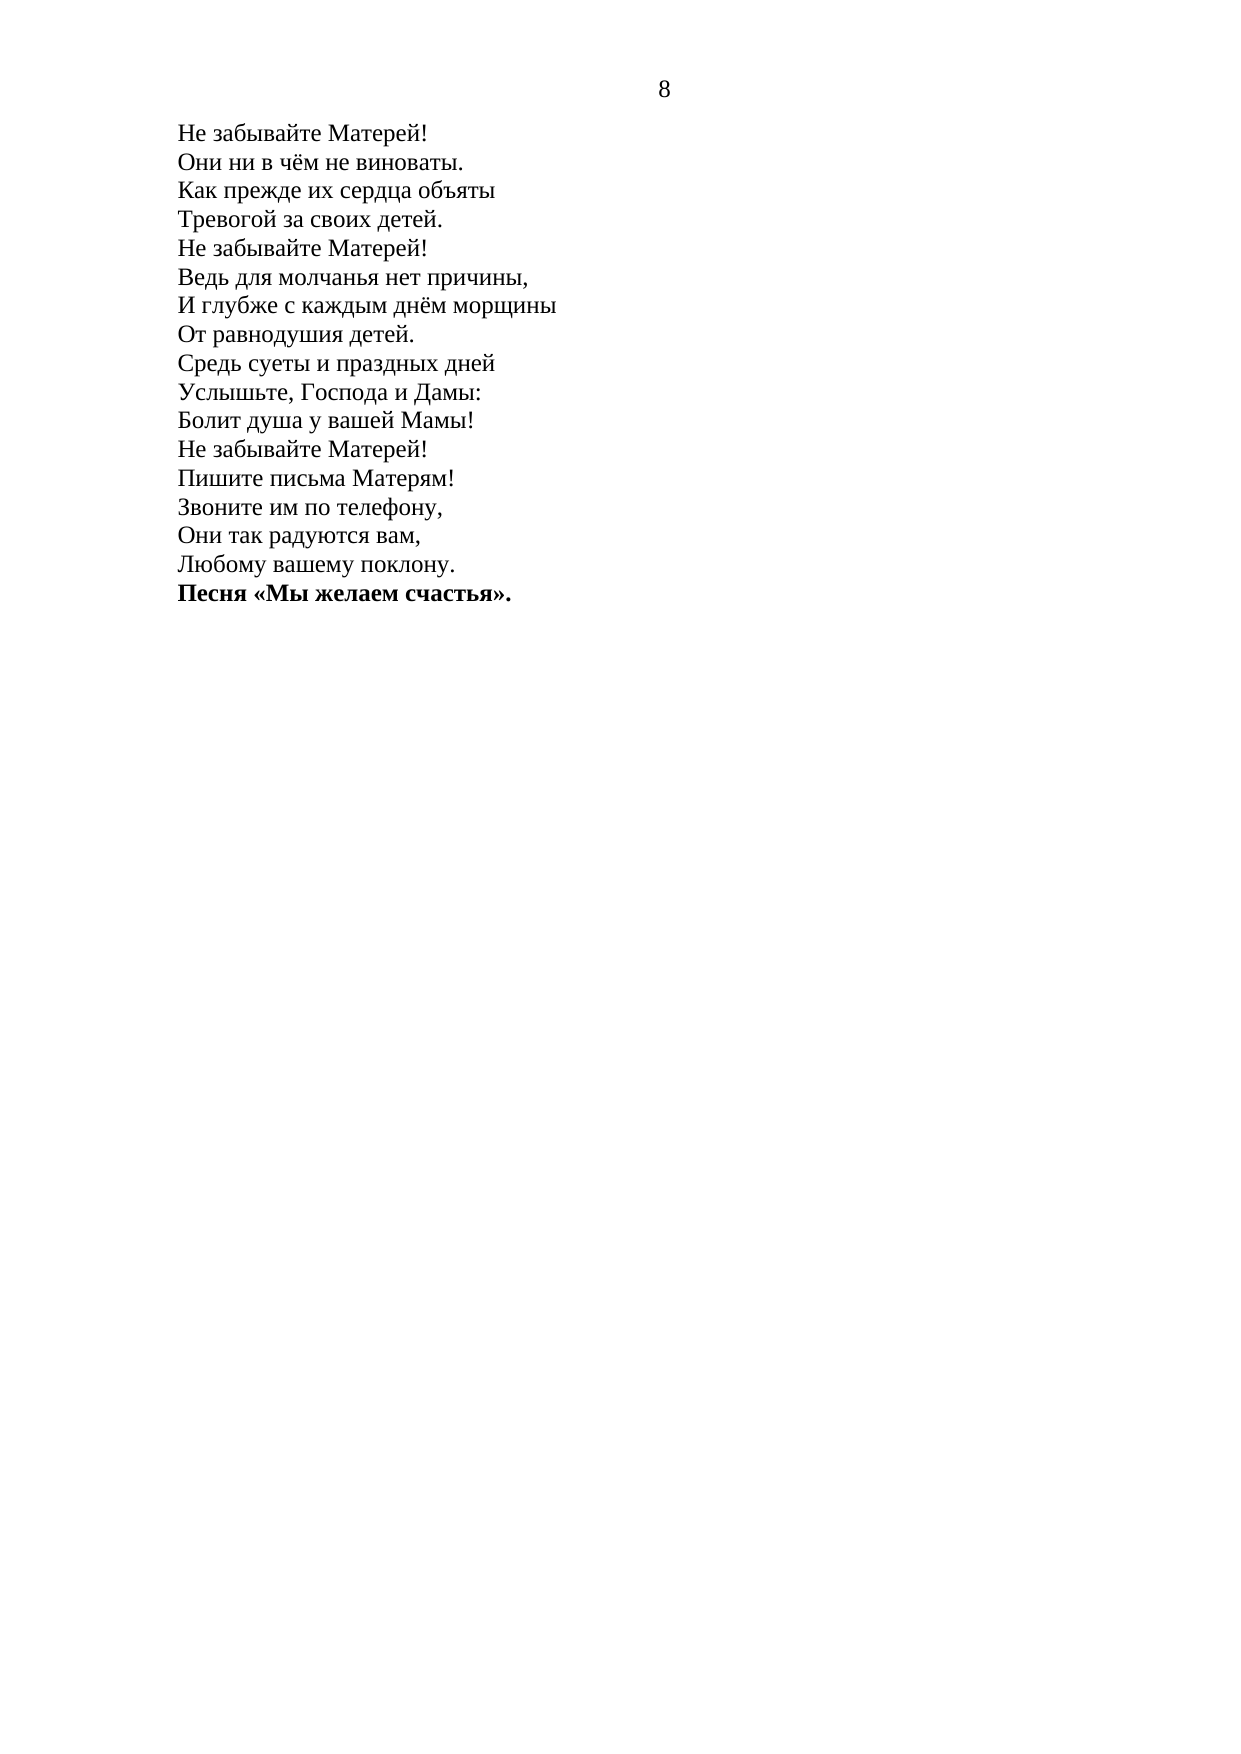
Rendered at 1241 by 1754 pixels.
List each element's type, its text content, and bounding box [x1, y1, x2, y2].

text Песня «Мы желаем счастья». [177, 578, 1152, 607]
text Пишите письма Матерям! Звоните им по телефону, Они так радуются вам, Любому вашему поклону. [177, 463, 1152, 578]
text Не забывайте Матерей! Ведь для молчанья нет причины, И глубже с каждым днём морщины От равнодушия детей. [177, 233, 1152, 348]
text Средь суеты и праздных дней Услышьте, Господа и Дамы: Болит душа у вашей Мамы! Не забывайте Матерей! [177, 348, 1152, 463]
text Не забывайте Матерей! Они ни в чём не виноваты. Как прежде их сердца объяты Тревогой за своих детей. [177, 118, 1152, 233]
